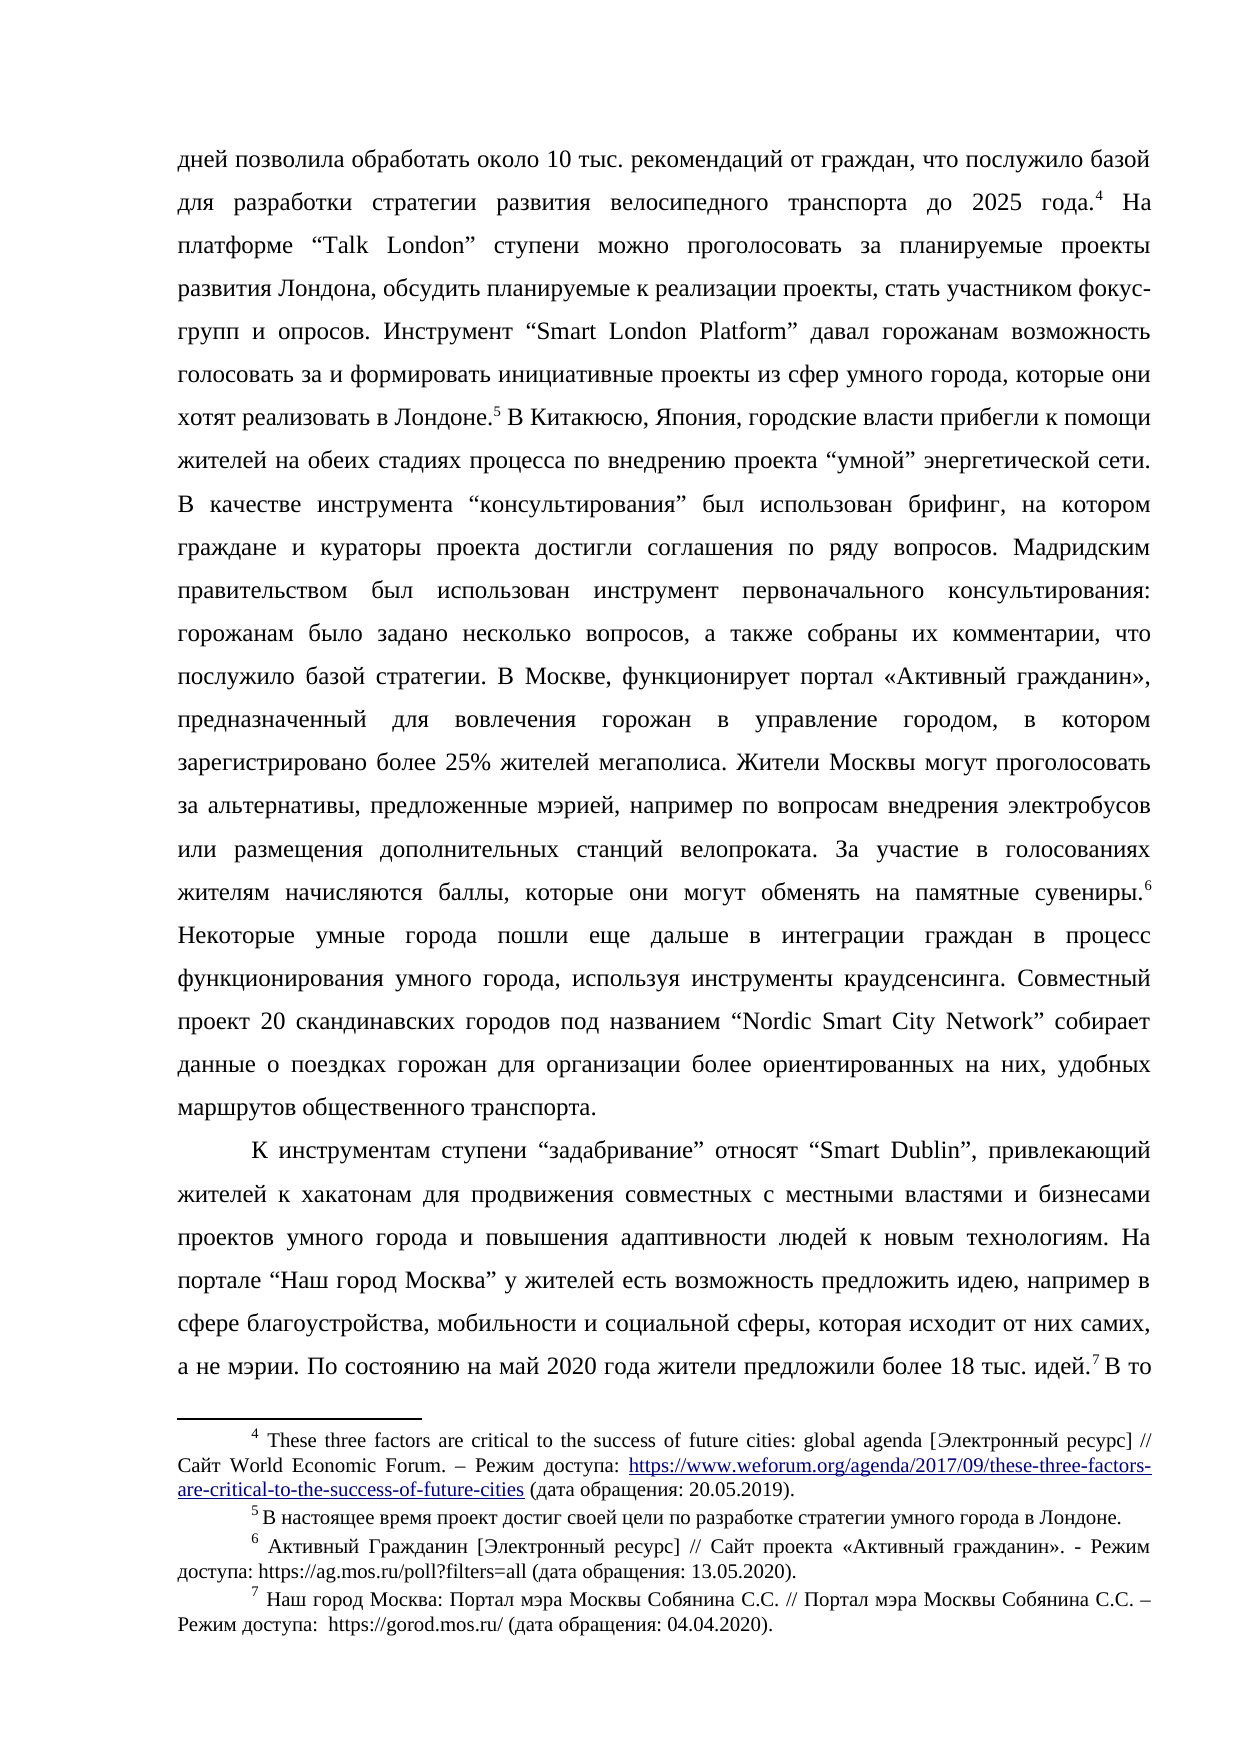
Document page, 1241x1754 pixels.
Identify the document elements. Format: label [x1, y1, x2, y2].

text [177, 144, 1152, 1121]
text [177, 1136, 1152, 1380]
